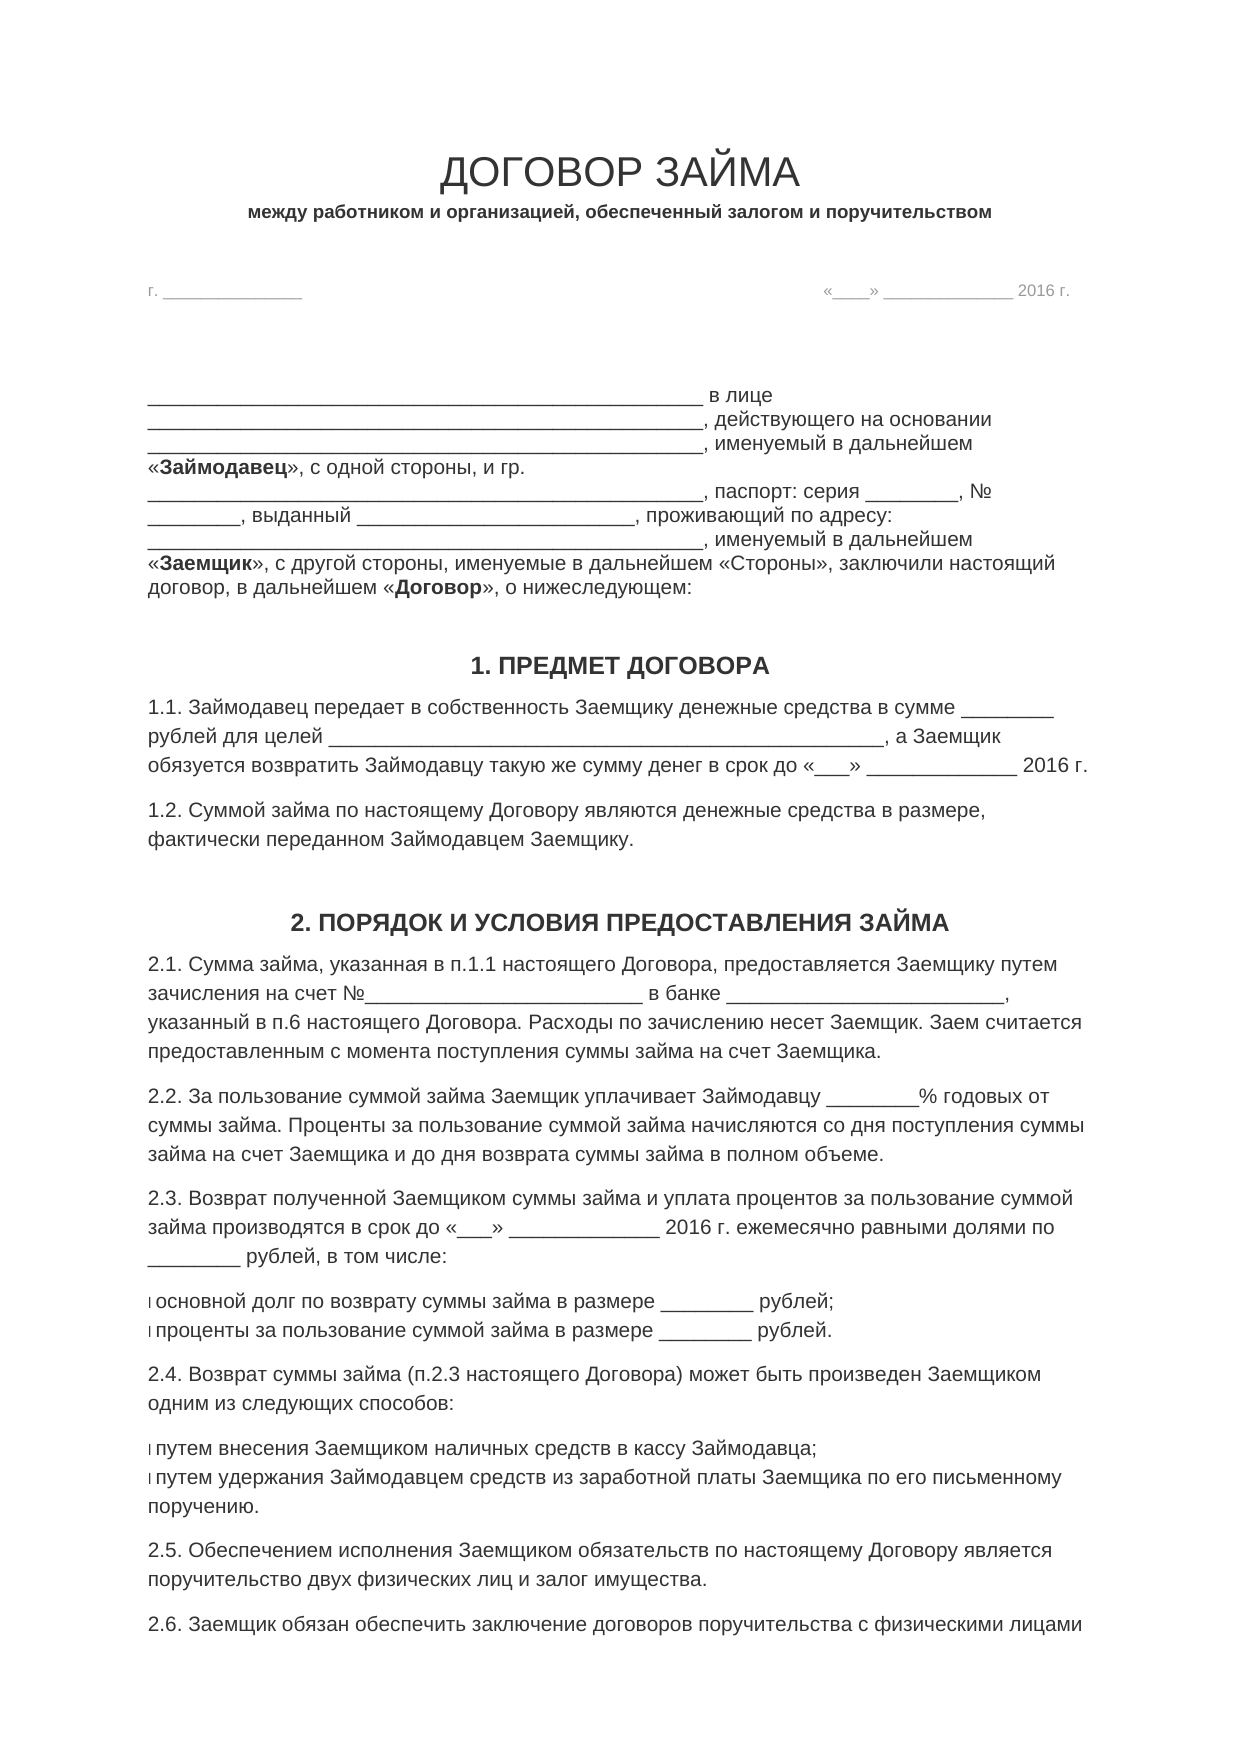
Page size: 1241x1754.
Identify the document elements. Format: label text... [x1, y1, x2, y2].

text 2. ПОРЯДОК И УСЛОВИЯ ПРЕДОСТАВЛЕНИЯ ЗАЙМА [148, 908, 1092, 936]
text 1. ПРЕДМЕТ ДОГОВОРА [148, 651, 1092, 679]
text ДОГОВОР ЗАЙМА [148, 148, 1092, 196]
table_header г. _______________ [137, 281, 608, 309]
text l путем удержания Займодавцем средств из заработной платы Заемщика по его письменному поручению. [148, 1464, 1092, 1517]
text 1.1. Займодавец передает в собственность Заемщику денежные средства в сумме ________ рублей для целей ________________________________________________, а Заемщик обязуется возвратить Займодавцу такую же сумму денег в срок до «___» _____________ 2016 г. [148, 695, 1092, 777]
text l проценты за пользование суммой займа в размере ________ рублей. [148, 1317, 1092, 1341]
text ________________________________________________ в лице ________________________________________________, действующего на основании ________________________________________________, именуемый в дальнейшем «Займодавец», с одной стороны, и гр. ________________________________________________, паспорт: серия ________, № ________, выданный ________________________, проживающий по адресу: ________________________________________________, именуемый в дальнейшем «Заемщик», с другой стороны, именуемые в дальнейшем «Стороны», заключили настоящий договор, в дальнейшем «Договор», о нижеследующем: [148, 383, 1092, 599]
text 2.5. Обеспечением исполнения Заемщиком обязательств по настоящему Договору является поручительство двух физических лиц и залог имущества. [148, 1538, 1092, 1591]
text 2.1. Сумма займа, указанная в п.1.1 настоящего Договора, предоставляется Заемщику путем зачисления на счет №________________________ в банке ________________________, указанный в п.6 настоящего Договора. Расходы по зачислению несет Заемщик. Заем считается предоставленным с момента поступления суммы займа на счет Заемщика. [148, 952, 1092, 1063]
text 1.2. Суммой займа по настоящему Договору являются денежные средства в размере, фактически переданном Займодавцем Заемщику. [148, 798, 1092, 851]
text 2.3. Возврат полученной Заемщиком суммы займа и уплата процентов за пользование суммой займа производятся в срок до «___» _____________ 2016 г. ежемесячно равными долями по ________ рублей, в том числе: [148, 1186, 1092, 1268]
text 2.4. Возврат суммы займа (п.2.3 настоящего Договора) может быть произведен Заемщиком одним из следующих способов: [148, 1362, 1092, 1415]
text между работником и организацией, обеспеченный залогом и поручительством [148, 201, 1092, 222]
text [148, 1612, 1092, 1636]
text 2.2. За пользование суммой займа Заемщик уплачивает Займодавцу ________% годовых от суммы займа. Проценты за пользование суммой займа начисляются со дня поступления суммы займа на счет Заемщика и до дня возврата суммы займа в полном объеме. [148, 1083, 1092, 1165]
text l путем внесения Заемщиком наличных средств в кассу Займодавца; [148, 1436, 1092, 1459]
table_header «____» ______________ 2016 г. [610, 281, 1080, 309]
text l основной долг по возврату суммы займа в размере ________ рублей; [148, 1288, 1092, 1312]
